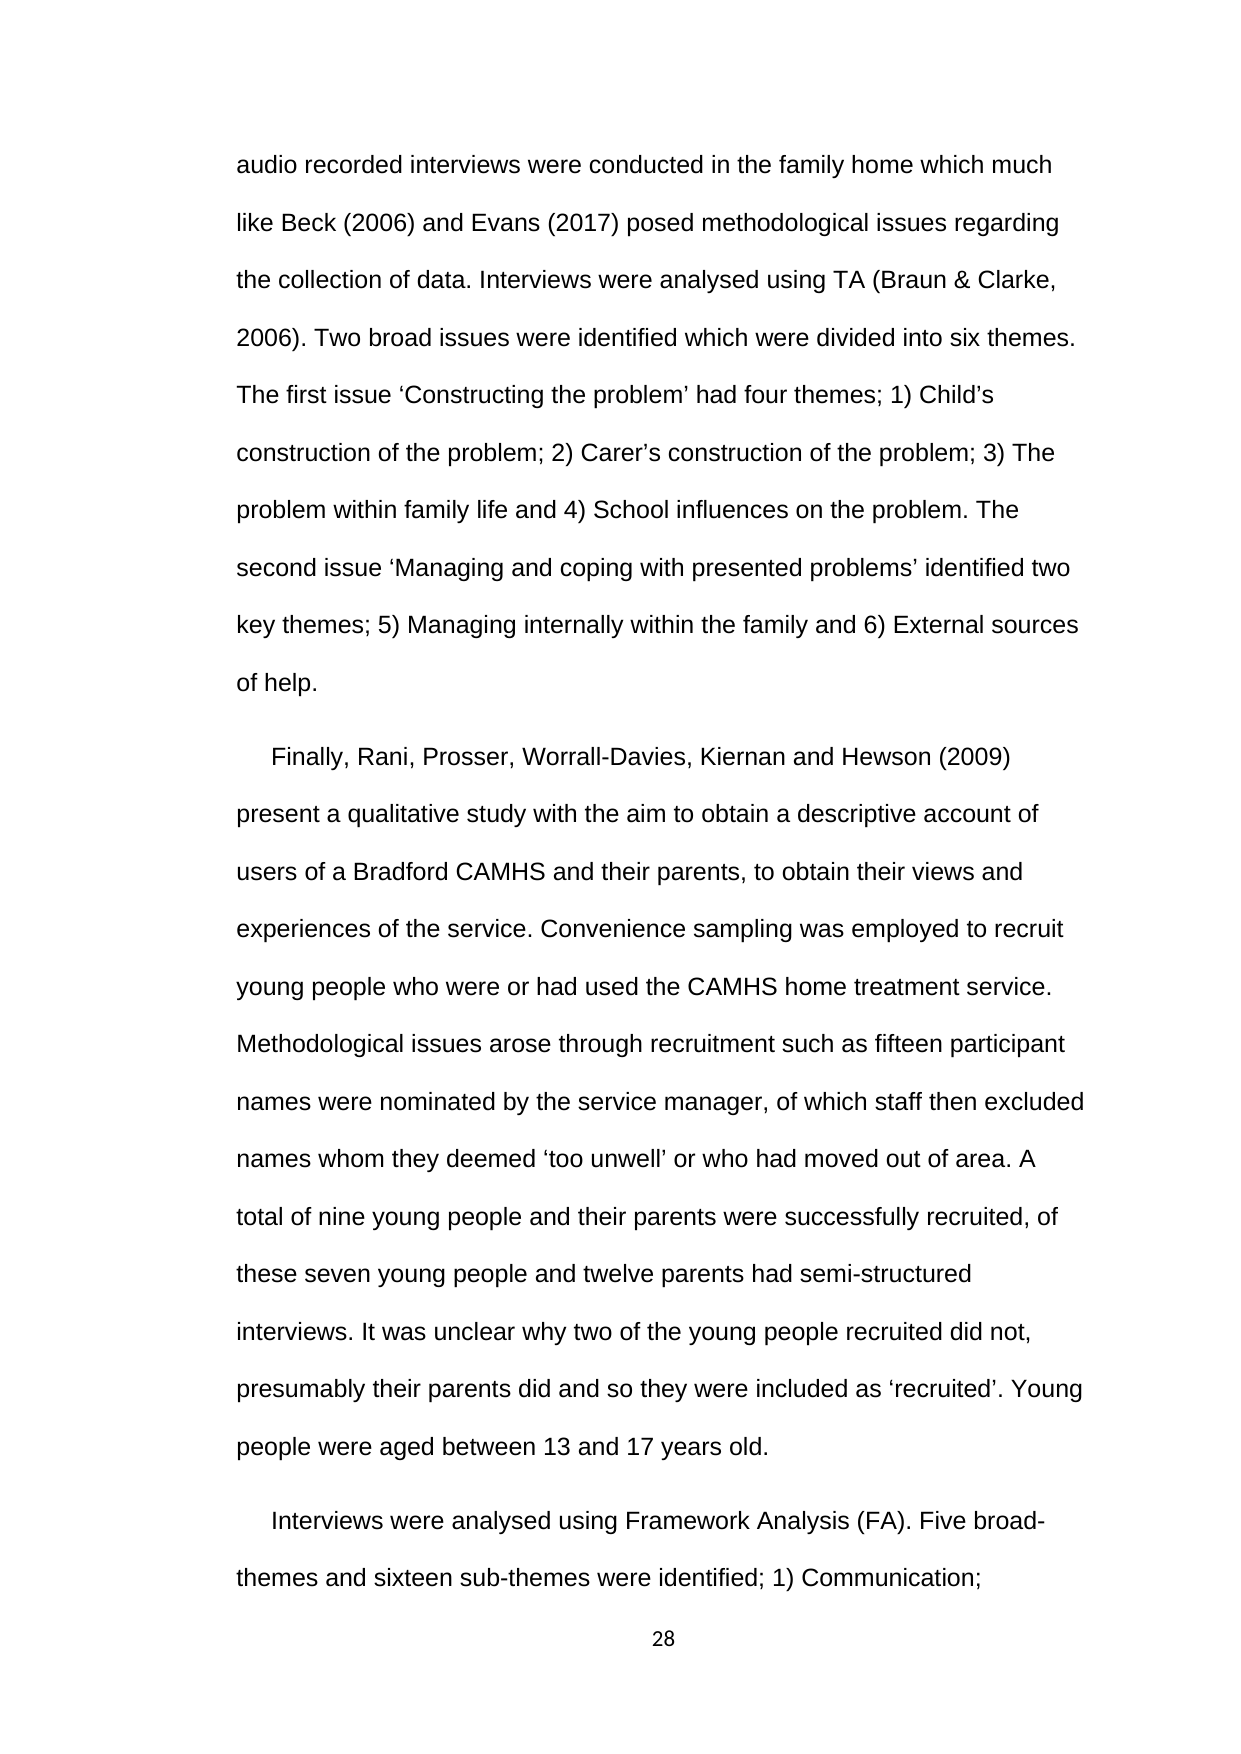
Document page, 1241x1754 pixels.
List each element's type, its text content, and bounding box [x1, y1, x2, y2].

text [236, 150, 1090, 696]
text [236, 1506, 1090, 1592]
text Finally, Rani, Prosser, Worrall-Davies, Kiernan and Hewson (2009) present a qualitative study with the aim to obtain a descriptive account of users of a Bradford CAMHS and their parents, to obtain their views and experiences of the service. Convenience sampling was employed to recruit young people who were or had used the CAMHS home treatment service. Methodological issues arose through recruitment such as fifteen participant names were nominated by the service manager, of which staff then excluded names whom they deemed ‘too unwell’ or who had moved out of area. A total of nine young people and their parents were successfully recruited, of these seven young people and twelve parents had semi-structured interviews. It was unclear why two of the young people recruited did not, presumably their parents did and so they were included as ‘recruited’. Young people were aged between 13 and 17 years old. [236, 742, 1090, 1460]
